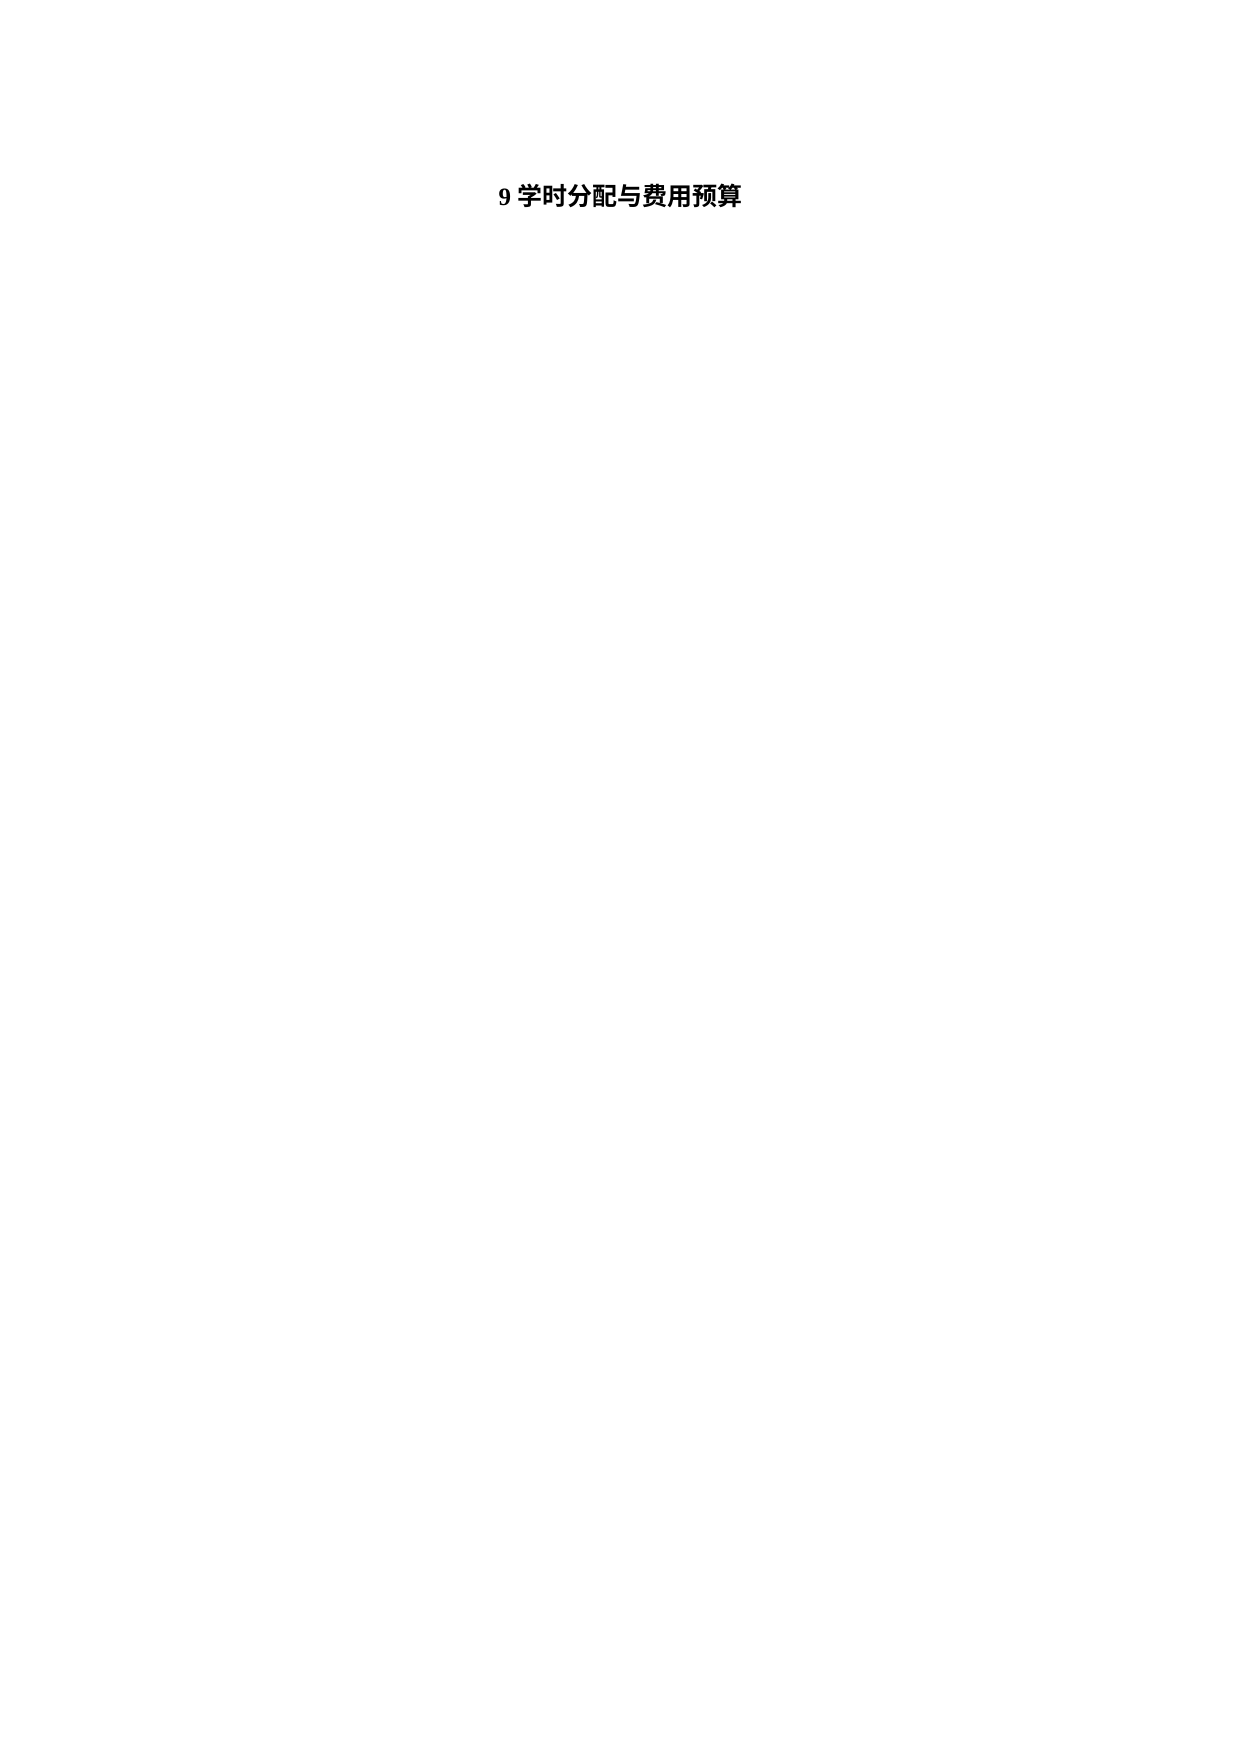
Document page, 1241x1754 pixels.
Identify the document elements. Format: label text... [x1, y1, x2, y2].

text 9 学时分配与费用预算 14 [187, 162, 1053, 227]
